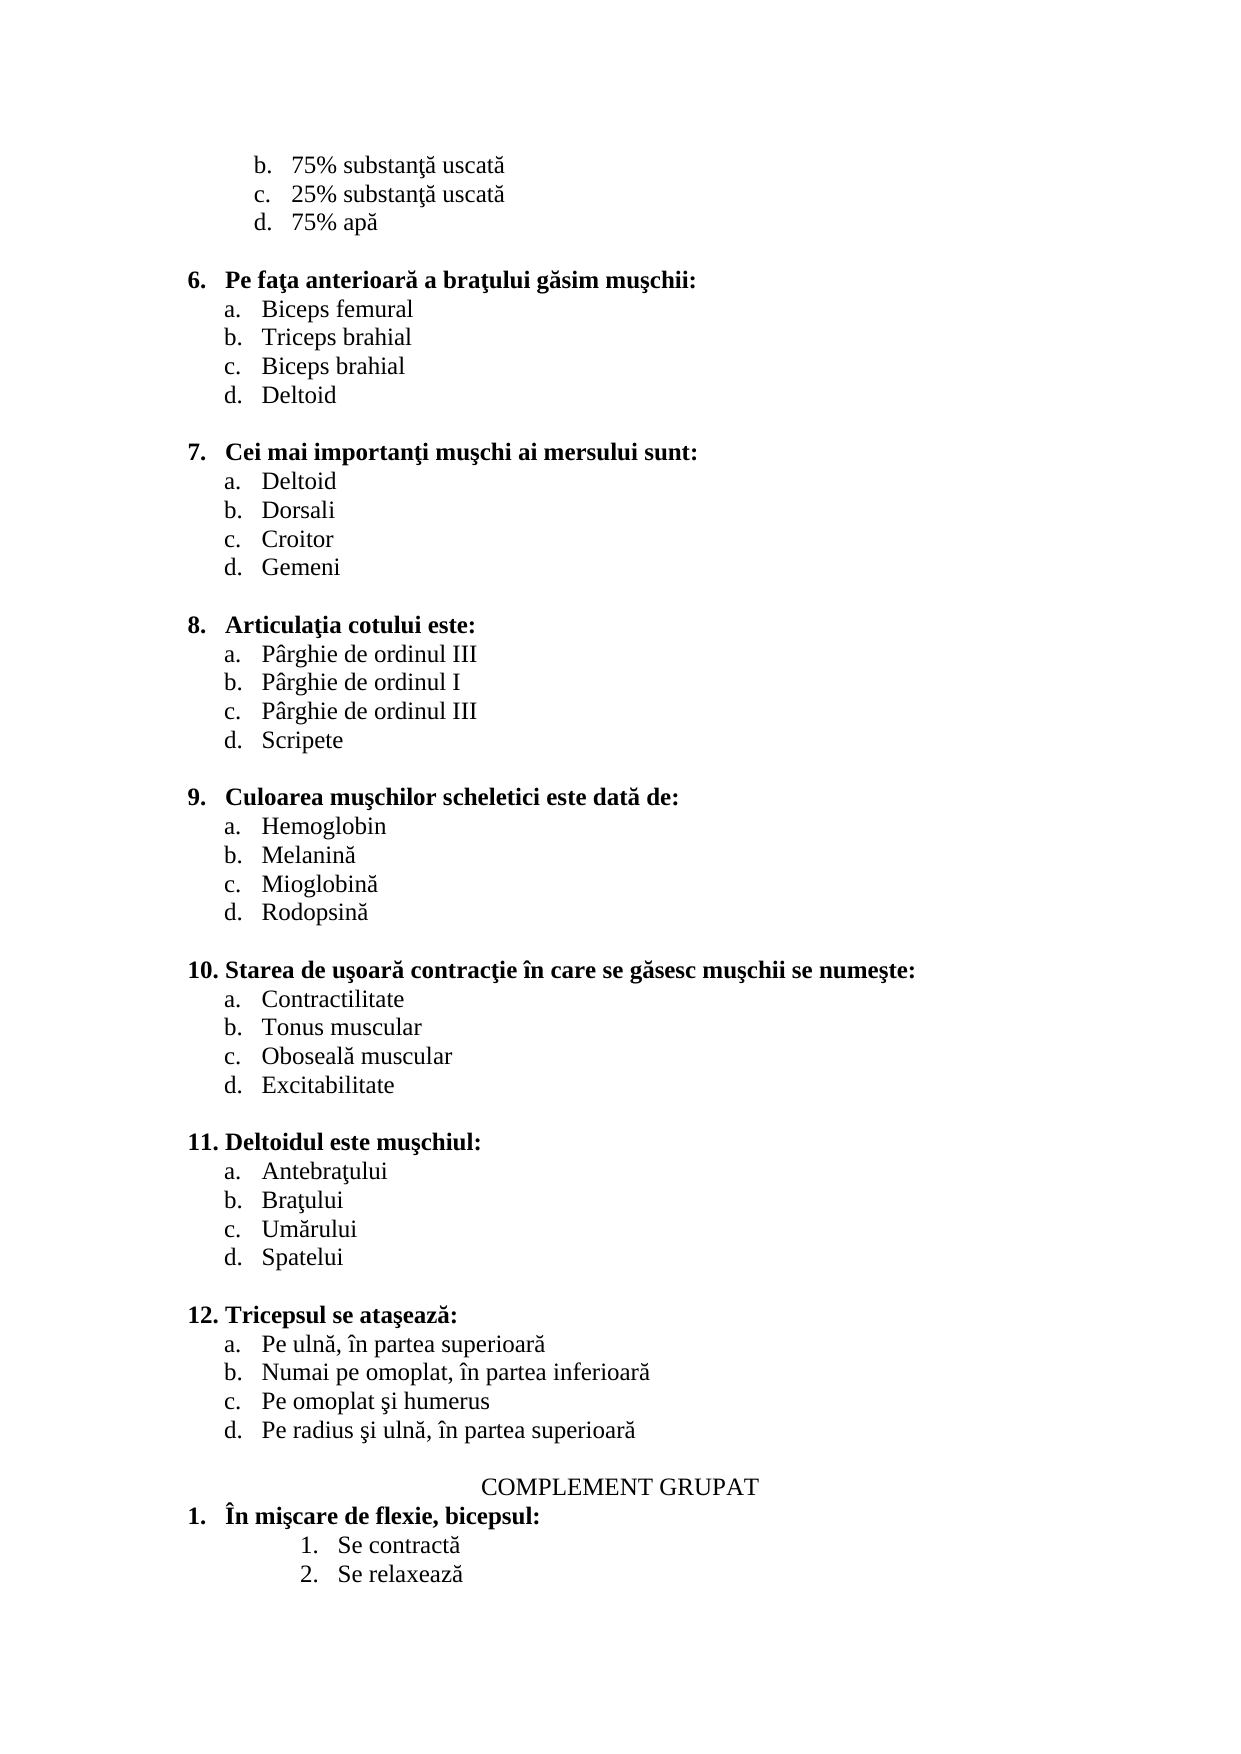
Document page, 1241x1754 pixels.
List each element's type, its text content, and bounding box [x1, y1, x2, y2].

list Rodopsină [224, 897, 1090, 926]
list 75% apă [253, 207, 1090, 236]
list Tricepsul se ataşează: [187, 1300, 1090, 1329]
list Starea de uşoară contracţie în care se găsesc muşchii se numeşte: [187, 955, 1090, 984]
list Pârghie de ordinul III [224, 639, 1090, 667]
list Cei mai importanţi muşchi ai mersului sunt: [187, 437, 1090, 466]
list Triceps brahial [224, 322, 1090, 351]
list Excitabilitate [224, 1070, 1090, 1099]
list Deltoid [224, 466, 1090, 495]
list Numai pe omoplat, în partea inferioară [224, 1357, 1090, 1386]
list Biceps brahial [224, 351, 1090, 380]
list Antebraţului [224, 1156, 1090, 1185]
list Pe omoplat şi humerus [224, 1386, 1090, 1415]
list Se relaxează [300, 1559, 1090, 1587]
list Umărului [224, 1214, 1090, 1242]
list Croitor [224, 524, 1090, 552]
list Melanină [224, 840, 1090, 869]
list Pârghie de ordinul III [224, 696, 1090, 725]
list Deltoidul este muşchiul: [187, 1127, 1090, 1156]
list Mioglobină [224, 869, 1090, 897]
text COMPLEMENT GRUPAT [150, 1472, 1090, 1501]
list Braţului [224, 1185, 1090, 1214]
list Tonus muscular [224, 1012, 1090, 1041]
list Culoarea muşchilor scheletici este dată de: [187, 782, 1090, 811]
list 25% substanţă uscată [253, 179, 1090, 207]
list Gemeni [224, 552, 1090, 581]
list Articulaţia cotului este: [187, 610, 1090, 639]
list Spatelui [224, 1242, 1090, 1271]
list Dorsali [224, 495, 1090, 524]
list 75% substanţă uscată [253, 150, 1090, 179]
list Pârghie de ordinul I [224, 667, 1090, 696]
list Biceps femural [224, 294, 1090, 322]
list Pe radius şi ulnă, în partea superioară [224, 1415, 1090, 1444]
list În mişcare de flexie, bicepsul: [187, 1501, 1090, 1530]
list Se contractă [300, 1530, 1090, 1559]
list Scripete [224, 725, 1090, 754]
list Deltoid [224, 380, 1090, 409]
list Hemoglobin [224, 811, 1090, 840]
list Pe ulnă, în partea superioară [224, 1329, 1090, 1357]
list Contractilitate [224, 984, 1090, 1012]
list Pe faţa anterioară a braţului găsim muşchii: [187, 265, 1090, 294]
list Oboseală muscular [224, 1041, 1090, 1070]
